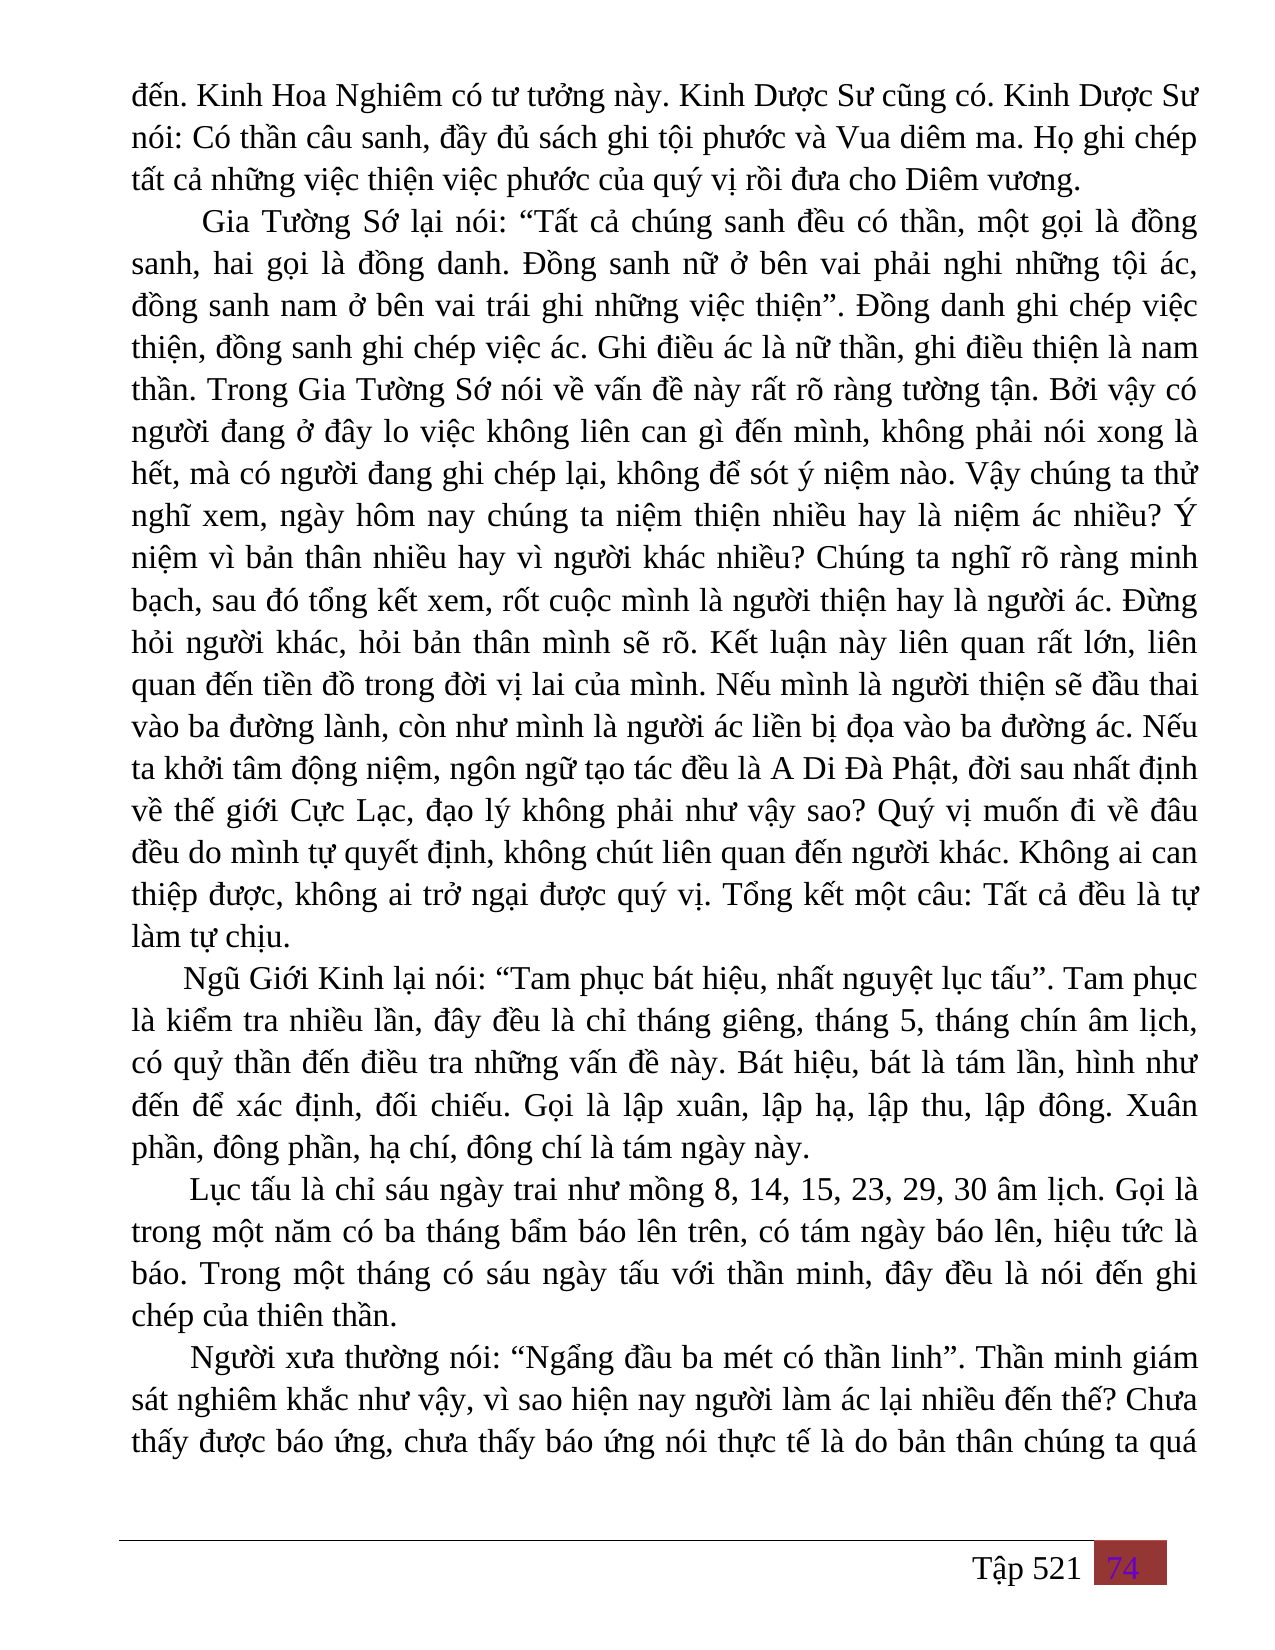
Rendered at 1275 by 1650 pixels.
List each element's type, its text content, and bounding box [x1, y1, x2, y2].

text Gia Tường Sớ lại nói: “Tất cả chúng sanh đều có thần, một gọi là đồng sanh, hai gọi là đồng danh. Đồng sanh nữ ở bên vai phải nghi những tội ác, đồng sanh nam ở bên vai trái ghi những việc thiện”. Đồng danh ghi chép việc thiện, đồng sanh ghi chép việc ác. Ghi điều ác là nữ thần, ghi điều thiện là nam thần. Trong Gia Tường Sớ nói về vấn đề này rất rõ ràng tường tận. Bởi vậy có người đang ở đây lo việc không liên can gì đến mình, không phải nói xong là hết, mà có người đang ghi chép lại, không để sót ý niệm nào. Vậy chúng ta thử nghĩ xem, ngày hôm nay chúng ta niệm thiện nhiều hay là niệm ác nhiều? Ý niệm vì bản thân nhiều hay vì người khác nhiều? Chúng ta nghĩ rõ ràng minh bạch, sau đó tổng kết xem, rốt cuộc mình là người thiện hay là người ác. Đừng hỏi người khác, hỏi bản thân mình sẽ rõ. Kết luận này liên quan rất lớn, liên quan đến tiền đồ trong đời vị lai của mình. Nếu mình là người thiện sẽ đầu thai vào ba đường lành, còn như mình là người ác liền bị đọa vào ba đường ác. Nếu ta khởi tâm động niệm, ngôn ngữ tạo tác đều là A Di Đà Phật, đời sau nhất định về thế giới Cực Lạc, đạo lý không phải như vậy sao? Quý vị muốn đi về đâu đều do mình tự quyết định, không chút liên quan đến người khác. Không ai can thiệp được, không ai trở ngại được quý vị. Tổng kết một câu: Tất cả đều là tự làm tự chịu. [131, 201, 1200, 955]
text Ngũ Giới Kinh lại nói: “Tam phục bát hiệu, nhất nguyệt lục tấu”. Tam phục là kiểm tra nhiều lần, đây đều là chỉ tháng giêng, tháng 5, tháng chín âm lịch, có quỷ thần đến điều tra những vấn đề này. Bát hiệu, bát là tám lần, hình như đến để xác định, đối chiếu. Gọi là lập xuân, lập hạ, lập thu, lập đông. Xuân phần, đông phần, hạ chí, đông chí là tám ngày này. [131, 958, 1200, 1165]
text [131, 75, 1200, 197]
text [131, 1337, 1200, 1460]
text Lục tấu là chỉ sáu ngày trai như mồng 8, 14, 15, 23, 29, 30 âm lịch. Gọi là trong một năm có ba tháng bẩm báo lên trên, có tám ngày báo lên, hiệu tức là báo. Trong một tháng có sáu ngày tấu với thần minh, đây đều là nói đến ghi chép của thiên thần. [131, 1169, 1200, 1333]
